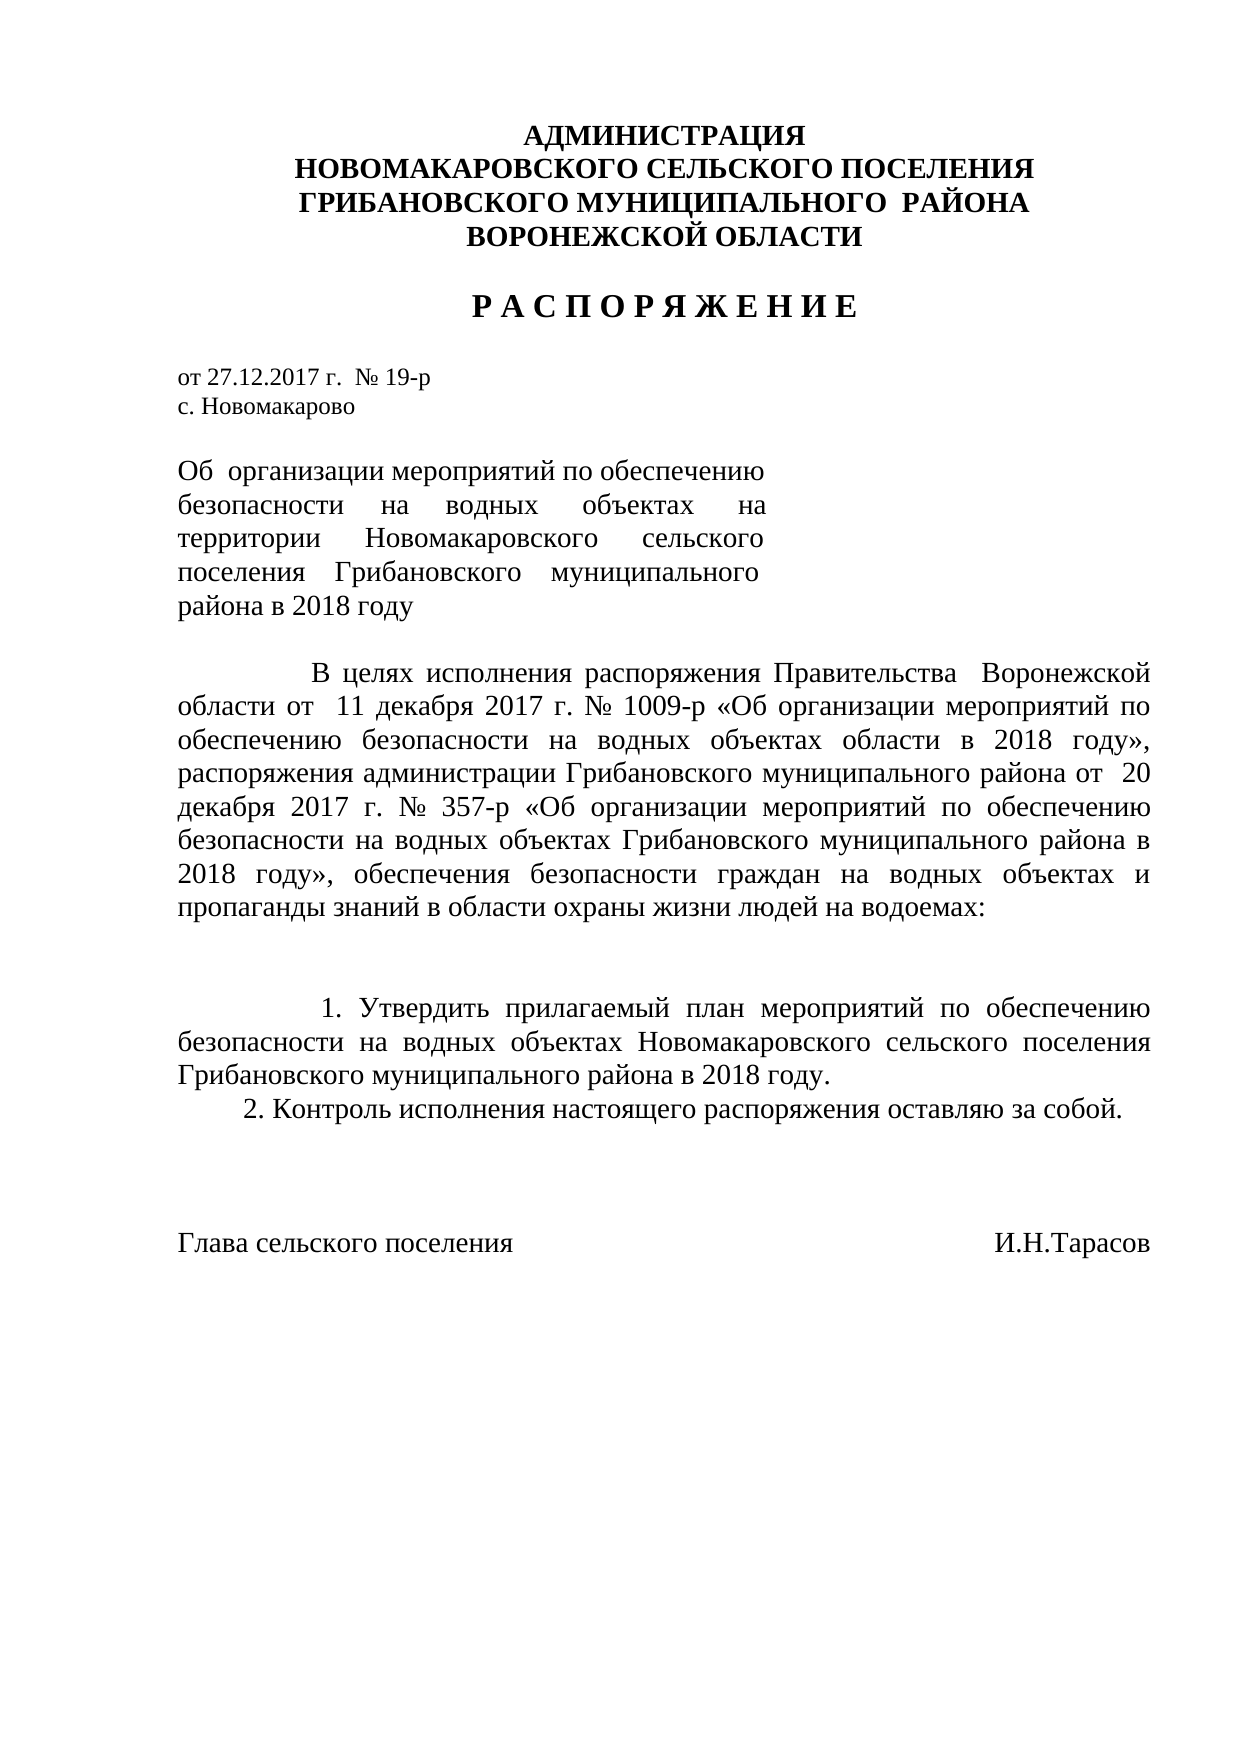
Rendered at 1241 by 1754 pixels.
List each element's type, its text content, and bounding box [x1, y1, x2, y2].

text Р А С П О Р Я Ж Е Н И Е [177, 286, 1152, 324]
text территории Новомакаровского сельского [177, 521, 1152, 554]
text района в 2018 году [177, 588, 1152, 621]
text Глава сельского поселения И.Н.Тарасов [177, 1225, 1152, 1258]
text В целях исполнения распоряжения Правительства Воронежской области от 11 декабря 2017 г. № 1009-р «Об организации мероприятий по обеспечению безопасности на водных объектах области в 2018 году», распоряжения администрации Грибановского муниципального района от 20 декабря 2017 г. № 357-р «Об организации мероприятий по обеспечению безопасности на водных объектах Грибановского муниципального района в 2018 году», обеспечения безопасности граждан на водных объектах и пропаганды знаний в области охраны жизни людей на водоемах: [177, 655, 1152, 923]
text поселения Грибановского муниципального [177, 554, 1152, 588]
text от 27.12.2017 г. № 19-р [177, 362, 1152, 391]
text безопасности на водных объектах на [177, 487, 1152, 521]
text НОВОМАКАРОВСКОГО СЕЛЬСКОГО ПОСЕЛЕНИЯ [177, 152, 1152, 185]
text 1. Утвердить прилагаемый план мероприятий по обеспечению безопасности на водных объектах Новомакаровского сельского поселения Грибановского муниципального района в 2018 году. [177, 990, 1152, 1091]
text ГРИБАНОВСКОГО МУНИЦИПАЛЬНОГО РАЙОНА ВОРОНЕЖСКОЙ ОБЛАСТИ [177, 185, 1152, 252]
text АДМИНИСТРАЦИЯ [177, 118, 1152, 152]
text 2. Контроль исполнения настоящего распоряжения оставляю за собой. [177, 1091, 1152, 1124]
text Об организации мероприятий по обеспечению [177, 453, 1152, 487]
text с. Новомакарово [177, 391, 1152, 420]
